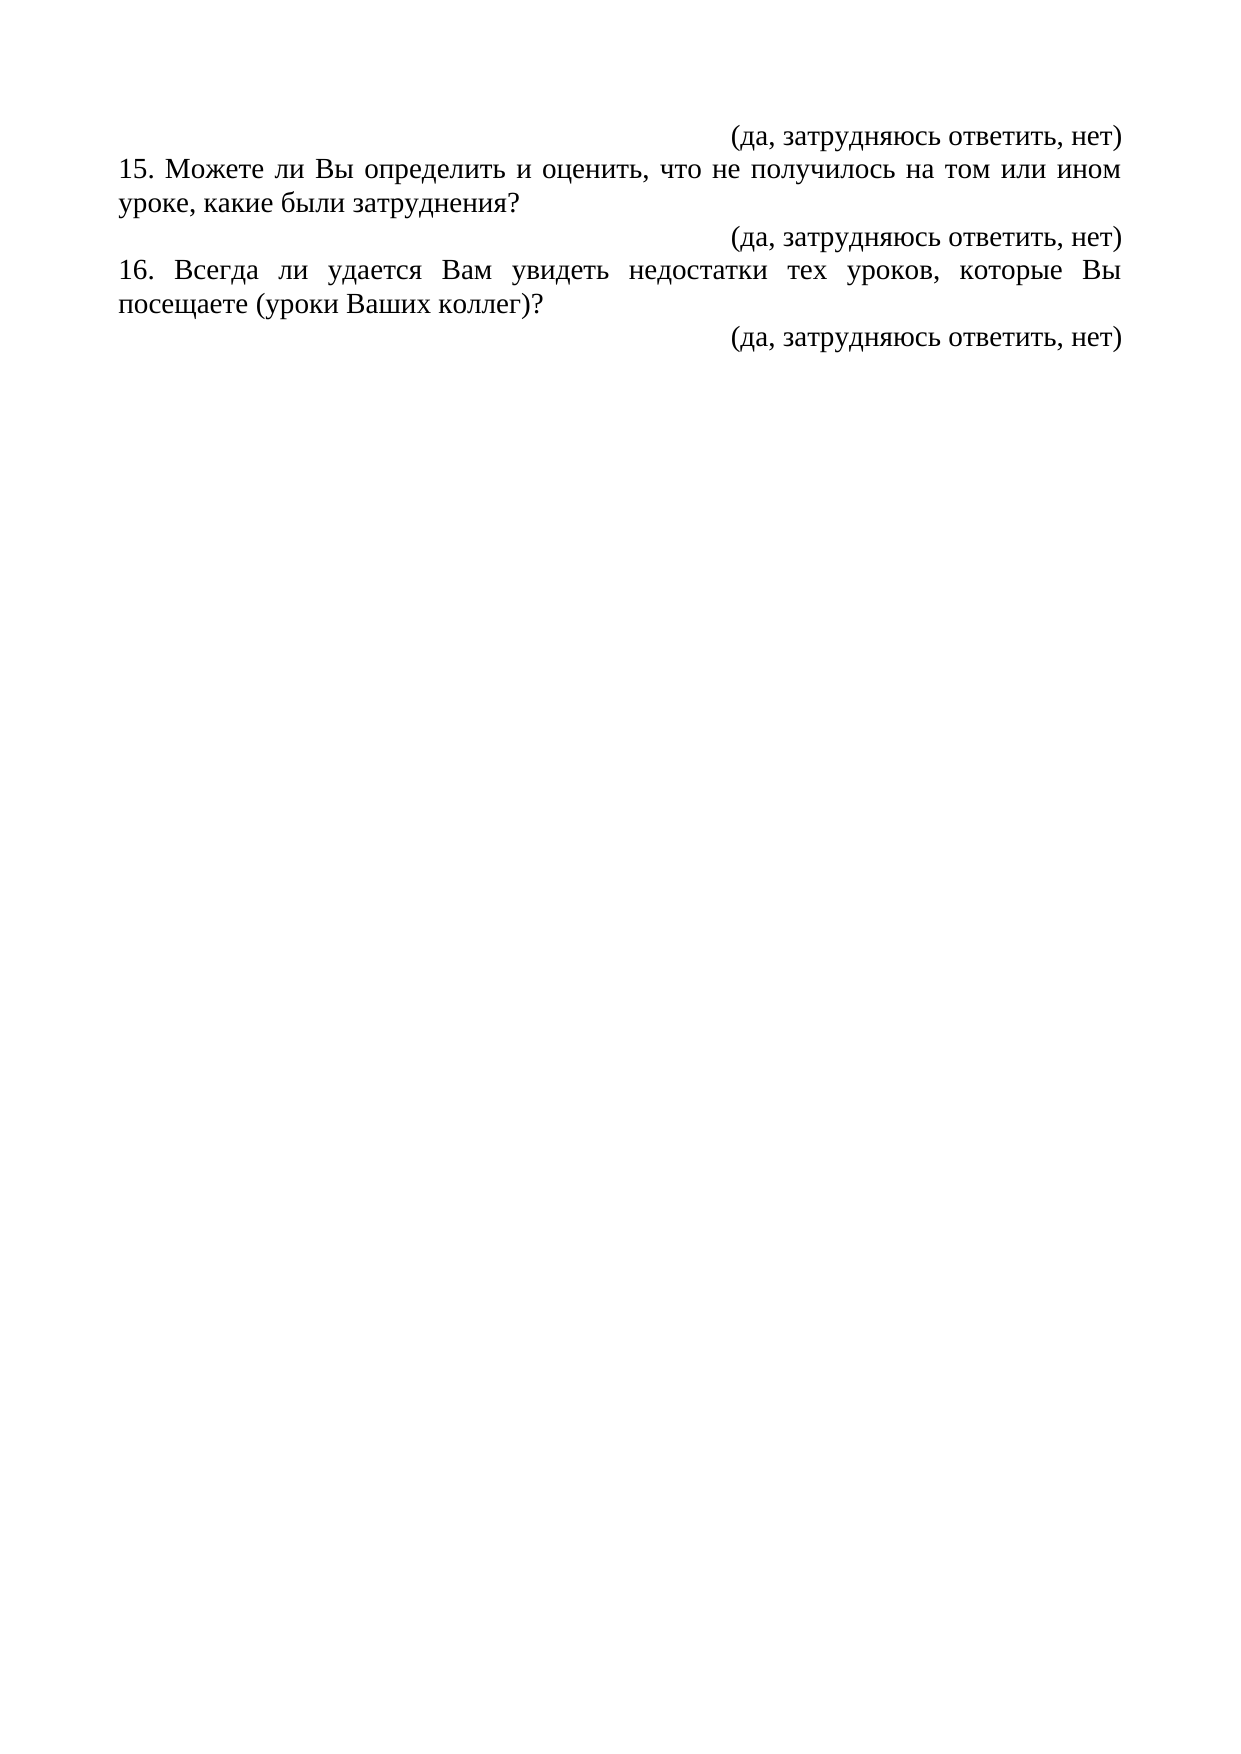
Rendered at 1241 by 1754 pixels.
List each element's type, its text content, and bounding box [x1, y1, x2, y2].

text 16. Всегда ли удается Вам увидеть недостатки тех уроков, которые Вы посещаете (уроки Ваших коллег)? [118, 252, 1122, 319]
text (да, затрудняюсь ответить, нет) [118, 219, 1122, 252]
text (да, затрудняюсь ответить, нет) [118, 319, 1122, 353]
text (да, затрудняюсь ответить, нет) [118, 118, 1122, 152]
text 15. Можете ли Вы определить и оценить, что не получилось на том или ином уроке, какие были затруднения? [118, 152, 1122, 219]
